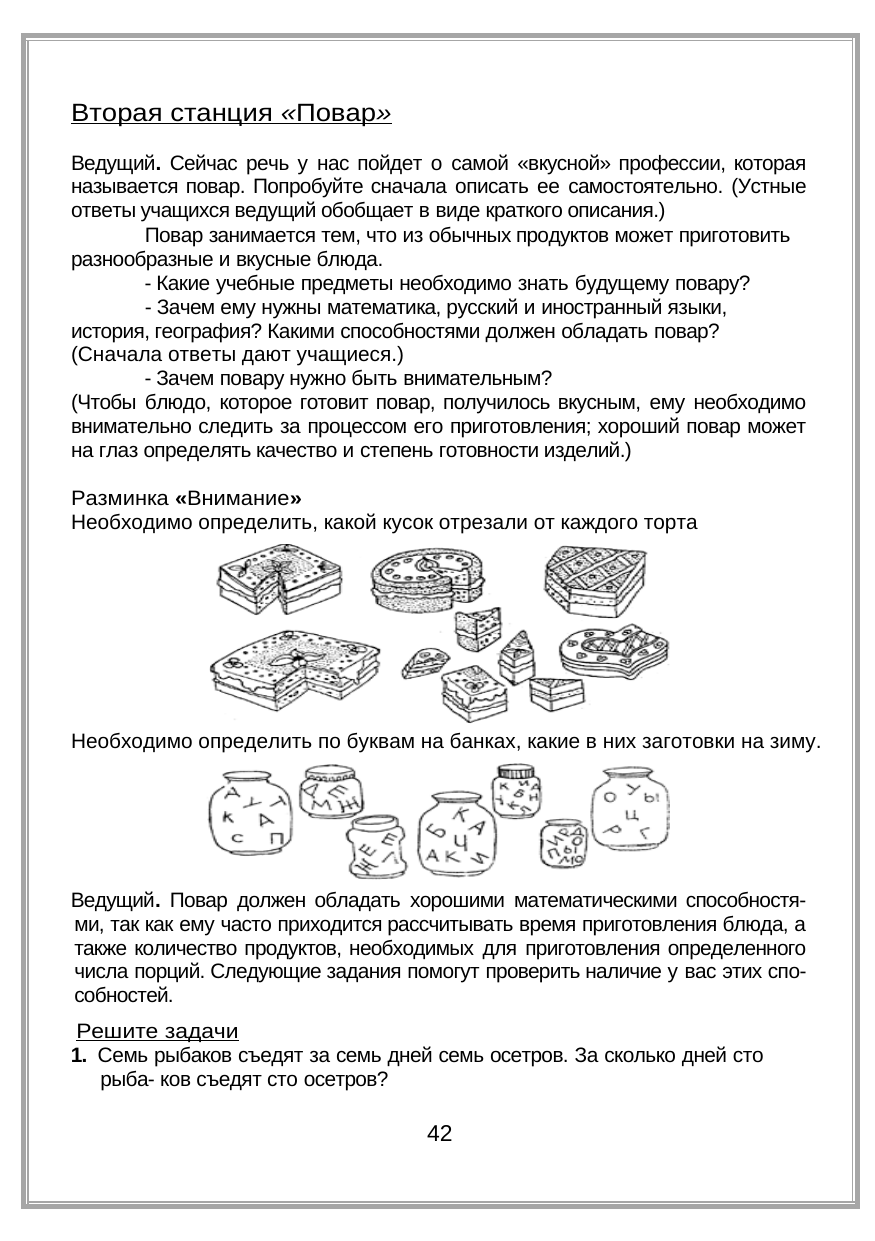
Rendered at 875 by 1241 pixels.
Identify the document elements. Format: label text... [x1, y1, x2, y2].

text Повар занимается тем, что из обычных продуктов может приготовить разнообразные и вкусные блюда. [71, 222, 852, 270]
picture [206, 763, 670, 880]
text (Сначала ответы дают учащиеся.) [71, 342, 852, 366]
list Какие учебные предметы необходимо знать будущему повару? [144, 270, 852, 294]
text Ведущий. Сейчас речь у нас пойдет о самой «вкусной» профессии, которая называется повар. Попробуйте сначала описать ее самостоятельно. (Устные ответы учащихся ведущий обобщает в виде краткого описания.) [71, 150, 806, 222]
text (Чтобы блюдо, которое готовит повар, получилось вкусным, ему необходимо внимательно следить за процессом его приготовления; хороший повар может на глаз определять качество и степень готовности изделий.) [71, 390, 806, 462]
text Ведущий. Повар должен обладать хорошими математическими способностя- ми, так как ему часто приходится рассчитывать время приготовления блюда, а также количество продуктов, необходимых для приготовления определенного числа порций. Следующие задания помогут проверить наличие у вас этих спо- собностей. [71, 887, 806, 1007]
list Зачем ему нужны математика, русский и иностранный языки, история, география? Какими способностями должен обладать повар? [71, 294, 806, 342]
text Необходимо определить, какой кусок отрезали от каждого торта [71, 510, 852, 534]
list Зачем повару нужно быть внимательным? [144, 366, 852, 390]
list Семь рыбаков съедят за семь дней семь осетров. За сколько дней сто рыба- ков съедят сто осетров? [71, 1043, 806, 1091]
text Решите задачи [76, 1019, 852, 1043]
text Разминка «Внимание» [71, 486, 852, 509]
picture [209, 544, 671, 724]
subtitle Вторая станция «Повар» [71, 97, 852, 126]
